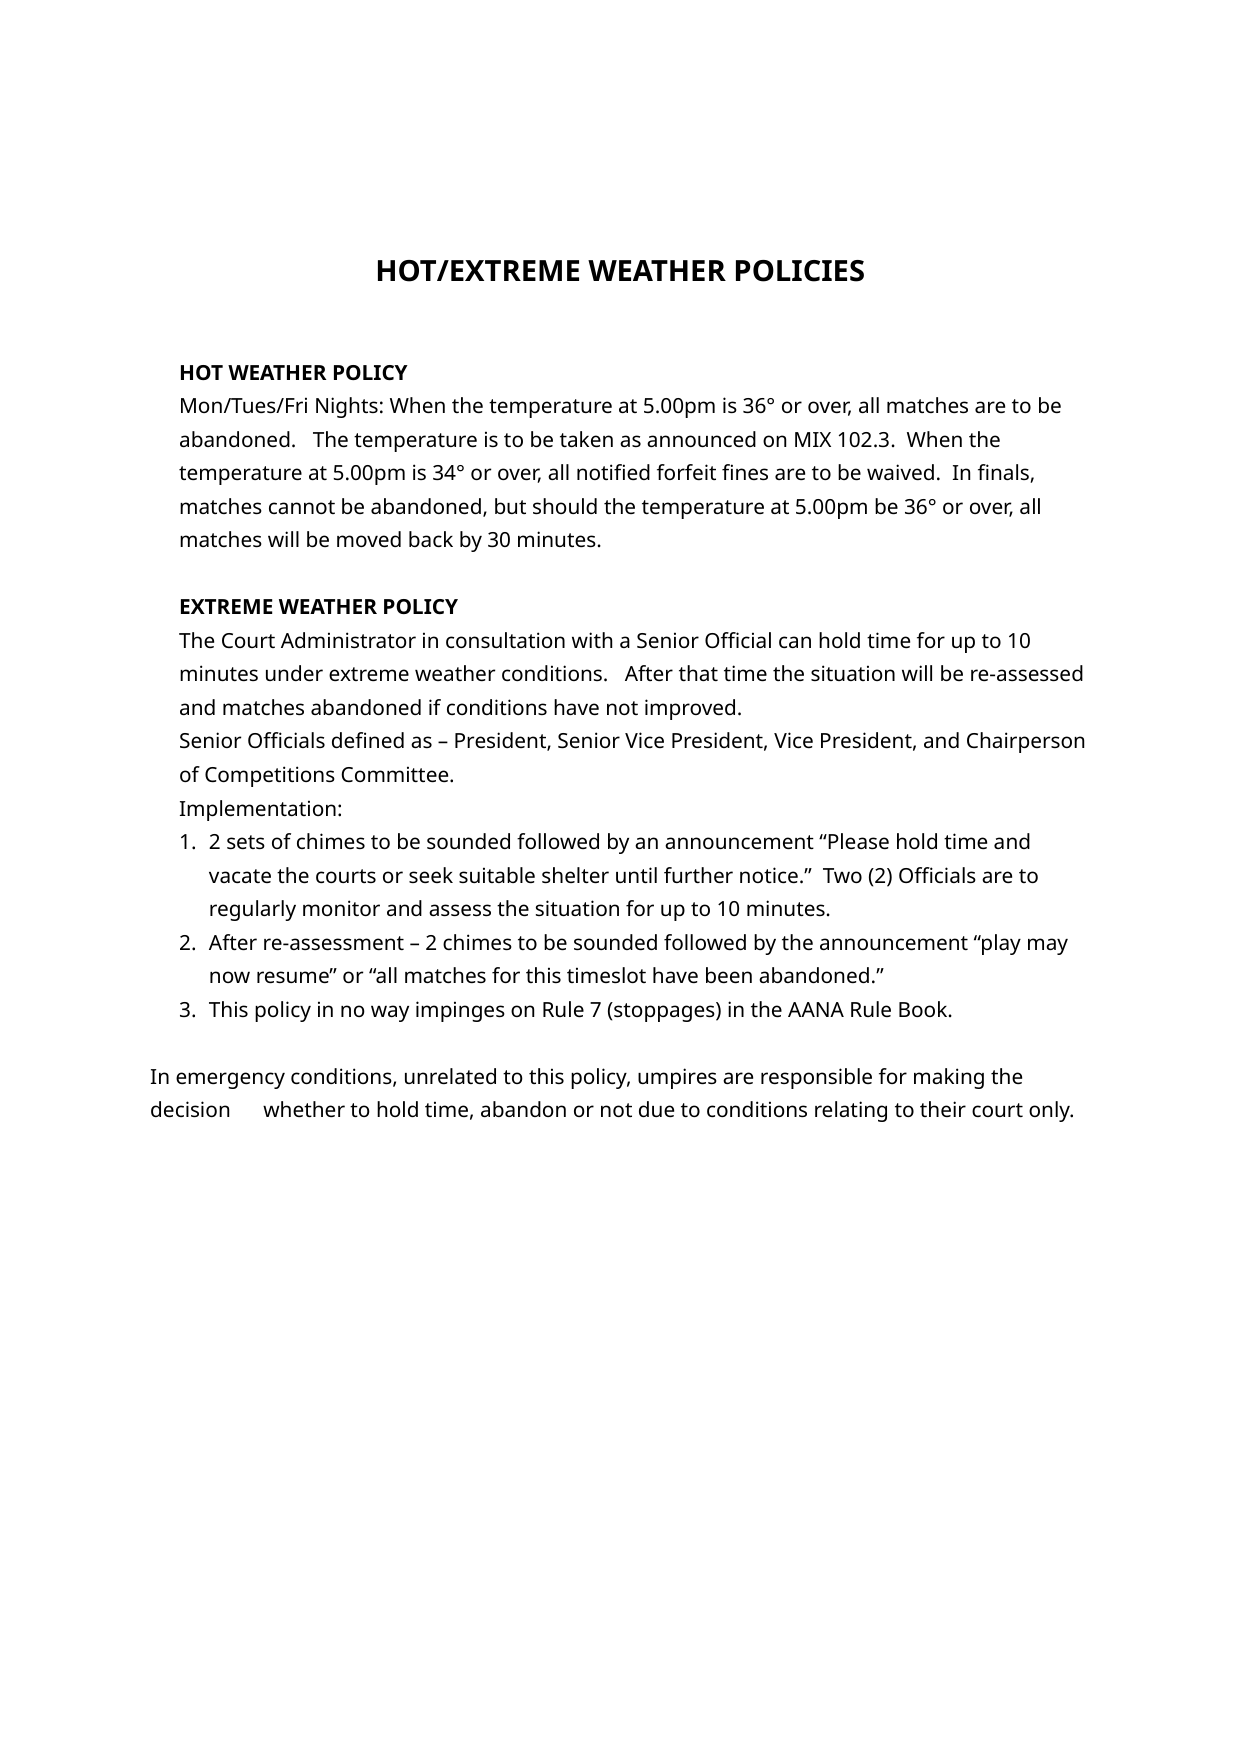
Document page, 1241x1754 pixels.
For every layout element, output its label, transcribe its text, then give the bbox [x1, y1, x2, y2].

text In emergency conditions, unrelated to this policy, umpires are responsible for making the decision whether to hold time, abandon or not due to conditions relating to their court only. [150, 1062, 1090, 1124]
text 2. After re-assessment – 2 chimes to be sounded followed by the announcement “play may now resume” or “all matches for this timeslot have been abandoned.” [179, 928, 1090, 990]
text HOT WEATHER POLICY [150, 358, 1090, 386]
text 1. 2 sets of chimes to be sounded followed by an announcement “Please hold time and vacate the courts or seek suitable shelter until further notice.” Two (2) Officials are to regularly monitor and assess the situation for up to 10 minutes. [179, 827, 1090, 923]
text The Court Administrator in consultation with a Senior Official can hold time for up to 10 minutes under extreme weather conditions. After that time the situation will be re-assessed and matches abandoned if conditions have not improved. [150, 626, 1090, 721]
text HOT/EXTREME WEATHER POLICIES [150, 251, 1090, 290]
text Implementation: [150, 794, 1090, 822]
text 3. This policy in no way impinges on Rule 7 (stoppages) in the AANA Rule Book. [179, 995, 1090, 1023]
text EXTREME WEATHER POLICY [150, 592, 1090, 621]
text Senior Officials defined as – President, Senior Vice President, Vice President, and Chairperson of Competitions Committee. [150, 727, 1090, 788]
text Mon/Tues/Fri Nights: When the temperature at 5.00pm is 36° or over, all matches are to be abandoned. The temperature is to be taken as announced on MIX 102.3. When the temperature at 5.00pm is 34° or over, all notified forfeit fines are to be waived. In finals, matches cannot be abandoned, but should the temperature at 5.00pm be 36° or over, all matches will be moved back by 30 minutes. [150, 391, 1090, 554]
